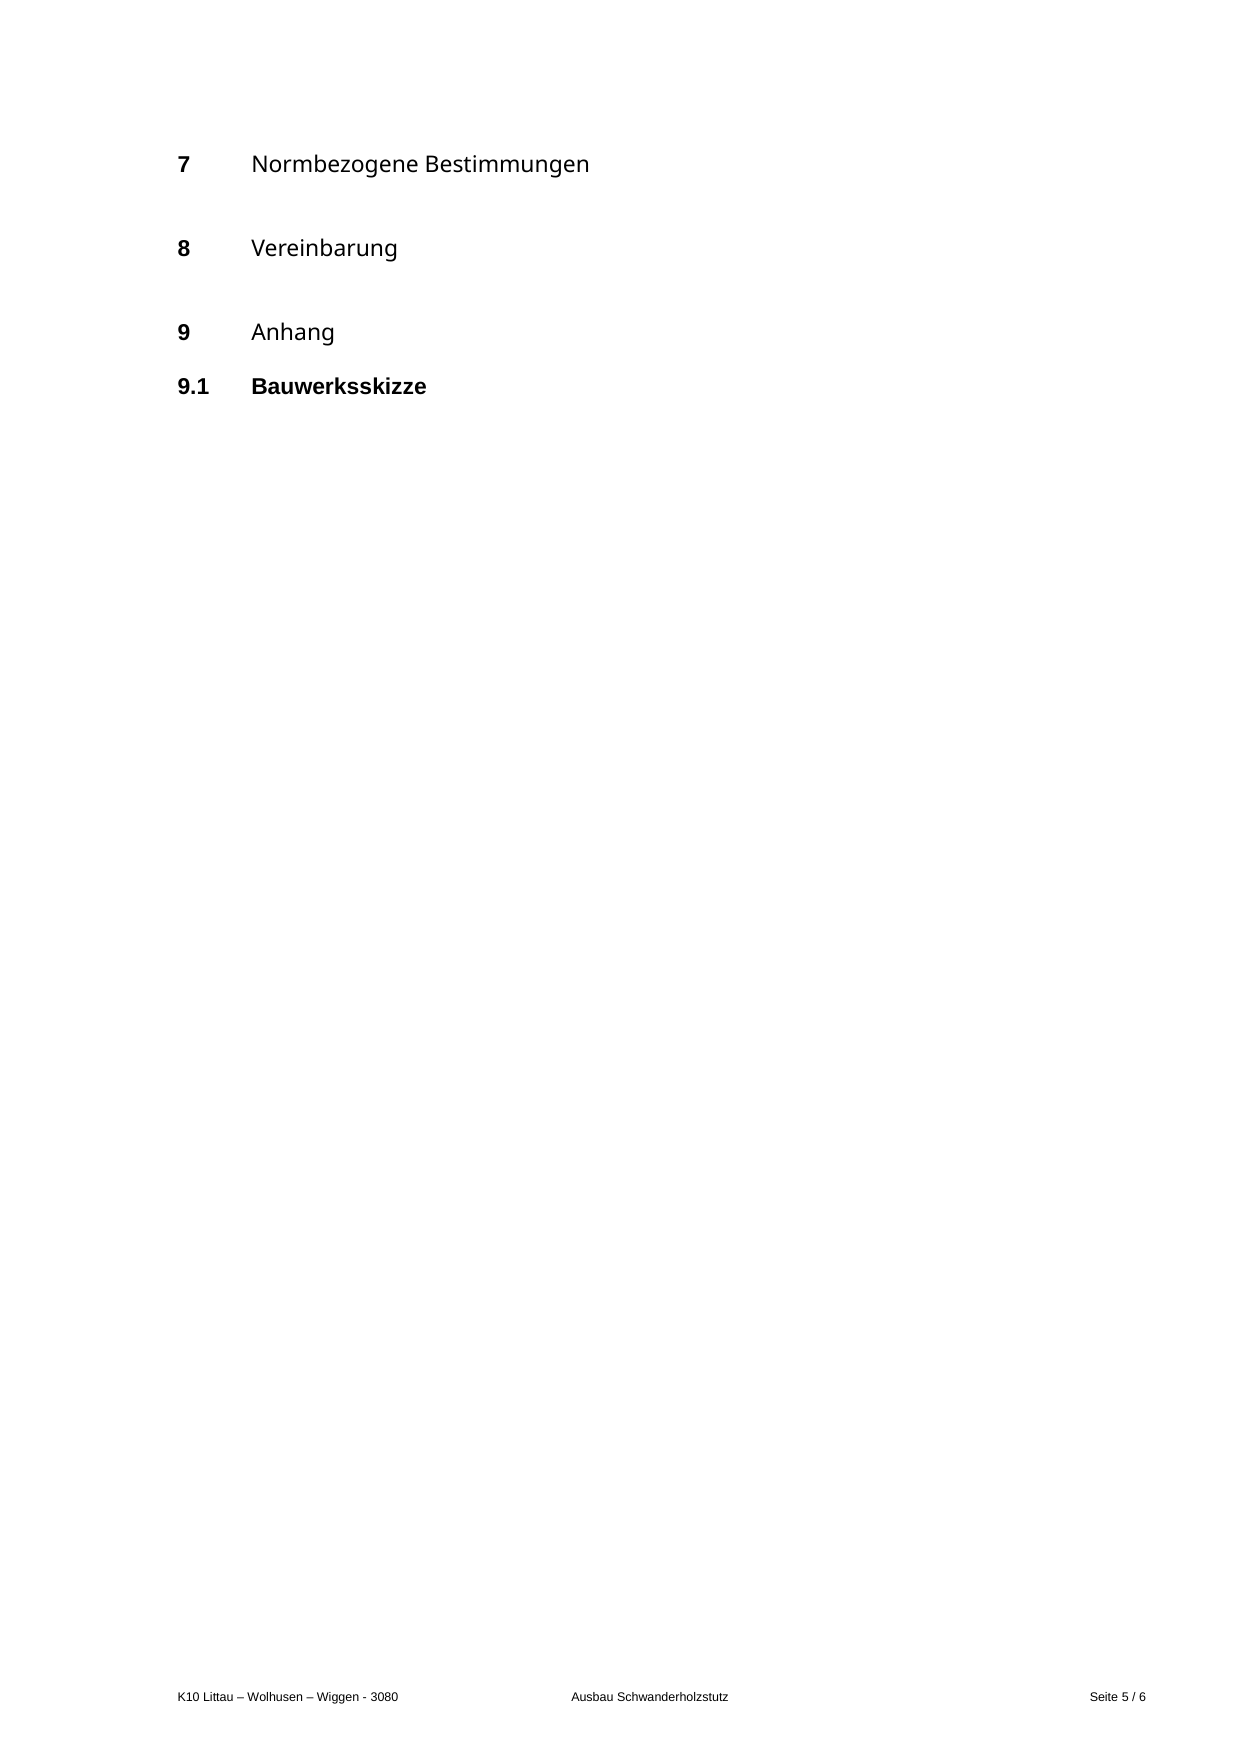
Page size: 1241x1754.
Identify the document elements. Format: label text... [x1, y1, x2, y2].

subtitle Vereinbarung [177, 232, 1152, 263]
subtitle Bauwerksskizze [177, 373, 1152, 399]
subtitle Normbezogene Bestimmungen [177, 148, 1152, 179]
subtitle Anhang [177, 316, 1152, 347]
